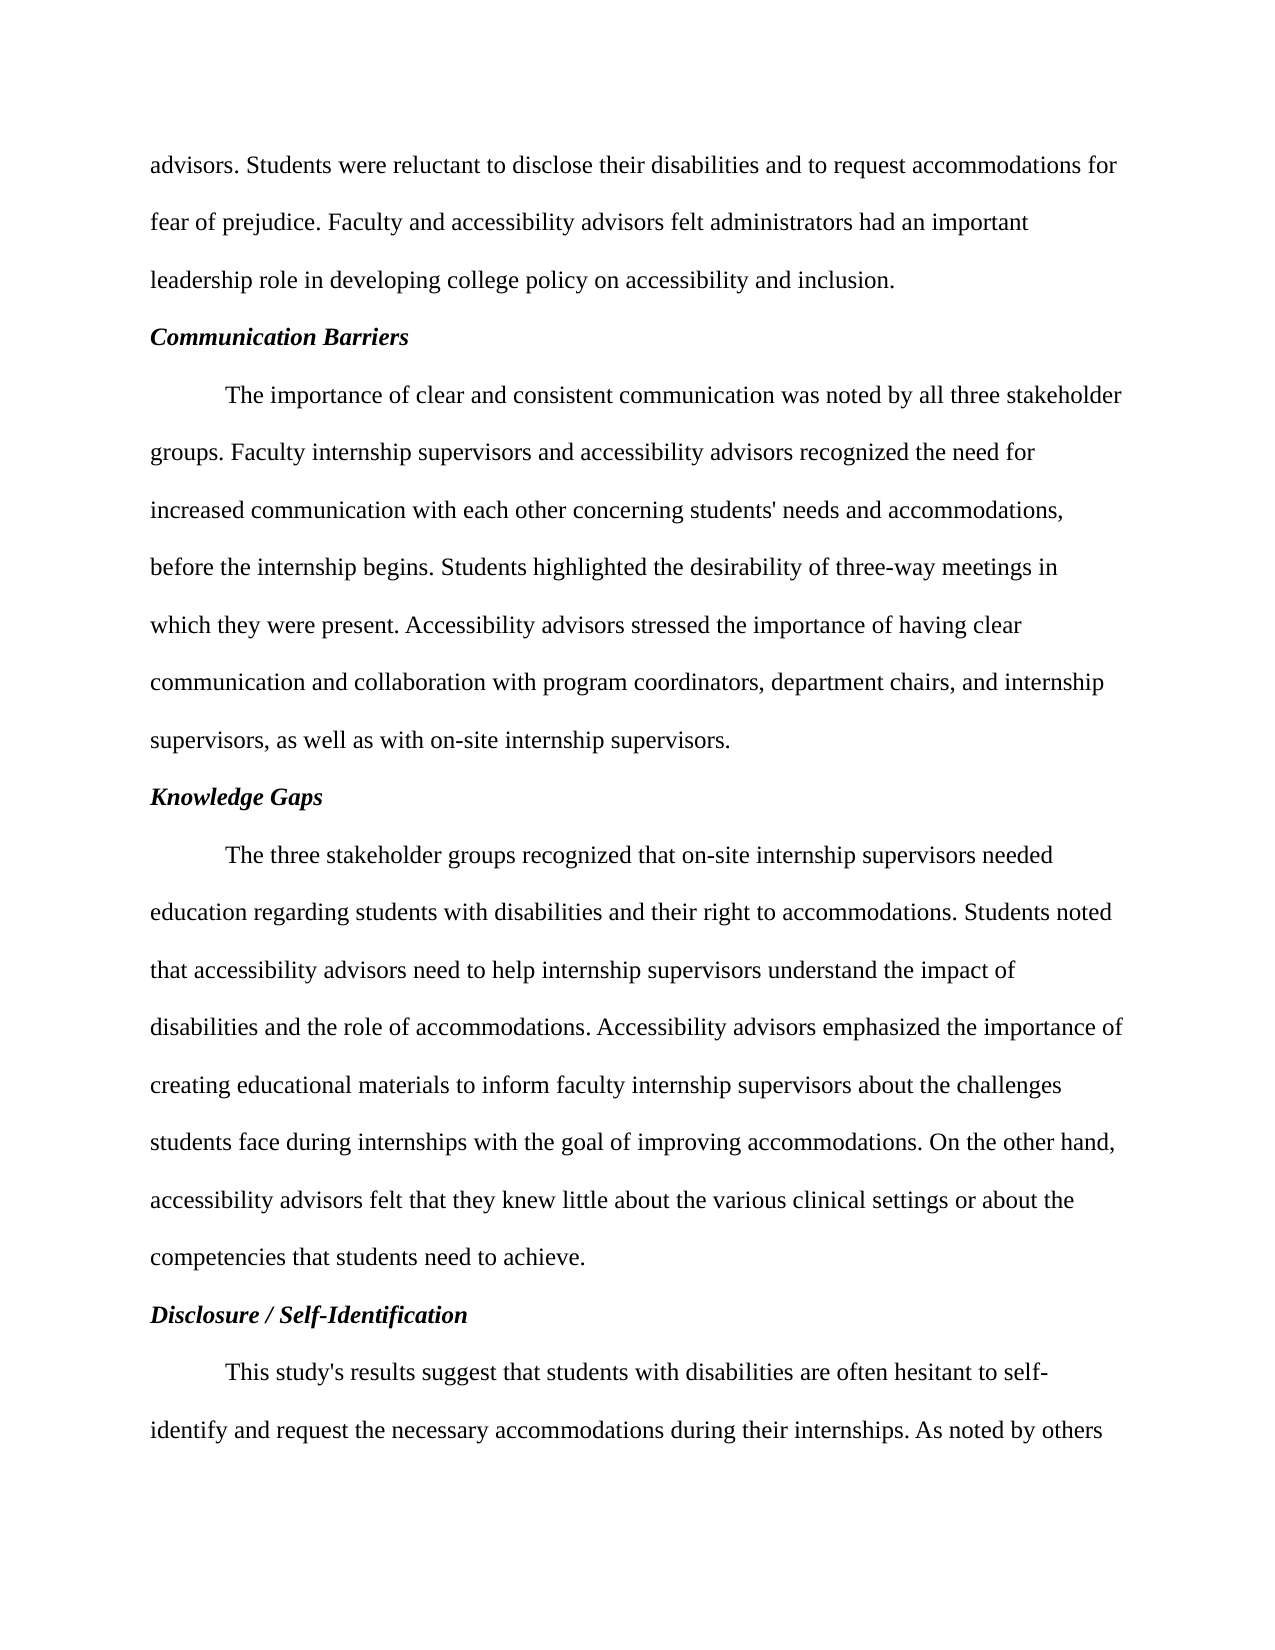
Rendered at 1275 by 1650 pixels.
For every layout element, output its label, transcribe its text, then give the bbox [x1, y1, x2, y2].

text The importance of clear and consistent communication was noted by all three stakeholder groups. Faculty internship supervisors and accessibility advisors recognized the need for increased communication with each other concerning students' needs and accommodations, before the internship begins. Students highlighted the desirability of three-way meetings in which they were present. Accessibility advisors stressed the importance of having clear communication and collaboration with program coordinators, department chairs, and internship supervisors, as well as with on-site internship supervisors. [150, 380, 1125, 754]
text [150, 150, 1125, 294]
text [150, 1357, 1125, 1444]
text Knowledge Gaps [150, 782, 1125, 811]
text Communication Barriers [150, 322, 1125, 351]
text Disclosure / Self-Identification [150, 1300, 1125, 1329]
text The three stakeholder groups recognized that on-site internship supervisors needed education regarding students with disabilities and their right to accommodations. Students noted that accessibility advisors need to help internship supervisors understand the impact of disabilities and the role of accommodations. Accessibility advisors emphasized the importance of creating educational materials to inform faculty internship supervisors about the challenges students face during internships with the goal of improving accommodations. On the other hand, accessibility advisors felt that they knew little about the various clinical settings or about the competencies that students need to achieve. [150, 840, 1125, 1271]
